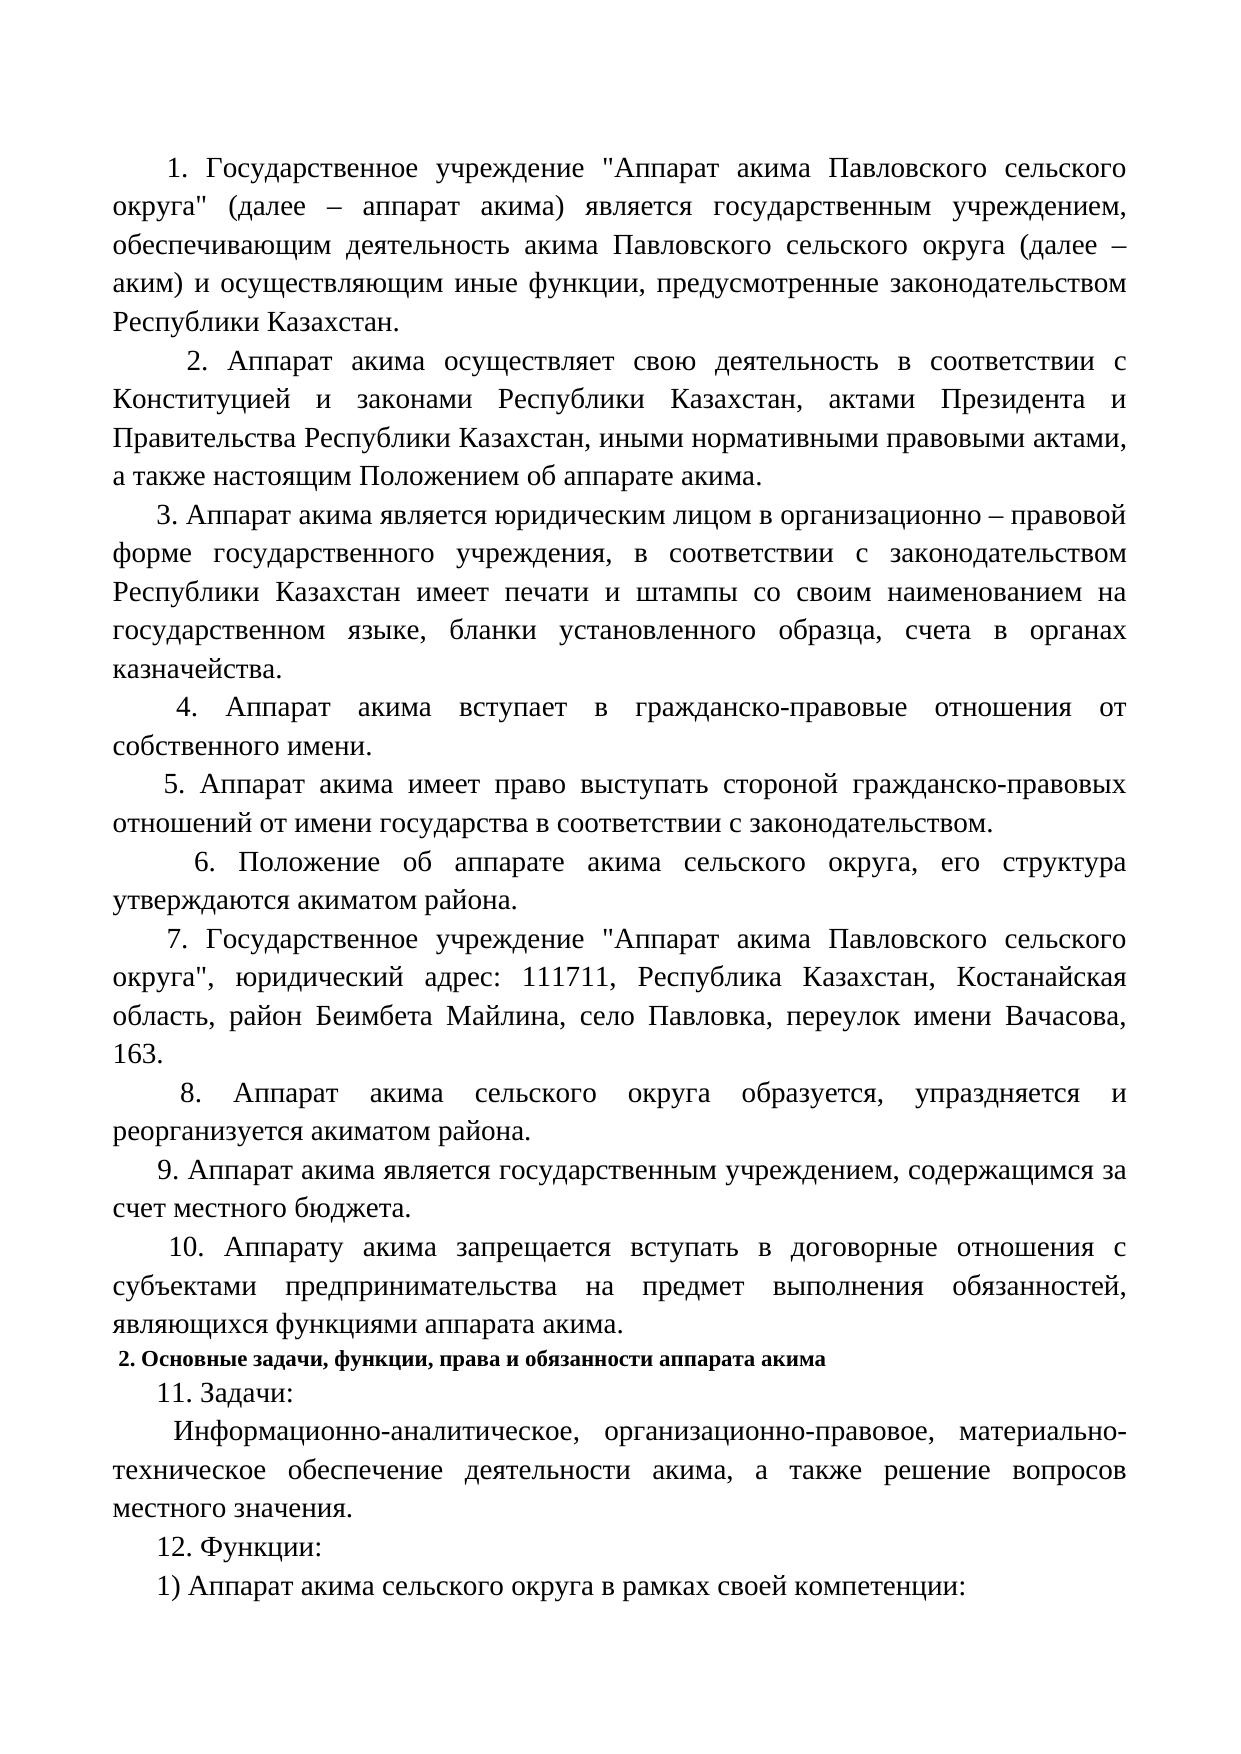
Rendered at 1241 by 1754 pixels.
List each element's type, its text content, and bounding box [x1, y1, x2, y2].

text 11. Задачи: [112, 1375, 1128, 1408]
text 9. Аппарат акима является государственным учреждением, содержащимся за счет местного бюджета. [112, 1152, 1128, 1224]
text 4. Аппарат акима вступает в гражданско-правовые отношения от собственного имени. [112, 689, 1128, 762]
text 5. Аппарат акима имеет право выступать стороной гражданско-правовых отношений от имени государства в соответствии с законодательством. [112, 767, 1128, 839]
text 6. Положение об аппарате акима сельского округа, его структура утверждаются акиматом района. [112, 844, 1128, 916]
text 1) Аппарат акима сельского округа в рамках своей компетенции: [112, 1568, 1128, 1601]
text 12. Функции: [112, 1529, 1128, 1563]
text 10. Аппарату акима запрещается вступать в договорные отношения с субъектами предпринимательства на предмет выполнения обязанностей, являющихся функциями аппарата акима. [112, 1229, 1128, 1340]
text Информационно-аналитическое, организационно-правовое, материально-техническое обеспечение деятельности акима, а также решение вопросов местного значения. [112, 1413, 1128, 1524]
text 7. Государственное учреждение "Аппарат акима Павловского сельского округа", юридический адрес: 111711, Республика Казахстан, Костанайская область, район Беимбета Майлина, село Павловка, переулок имени Вачасова, 163. [112, 921, 1128, 1070]
text 2. Основные задачи, функции, права и обязанности аппарата акима [112, 1345, 1128, 1371]
text 1. Государственное учреждение "Аппарат акима Павловского сельского округа" (далее – аппарат акима) является государственным учреждением, обеспечивающим деятельность акима Павловского сельского округа (далее – аким) и осуществляющим иные функции, предусмотренные законодательством Республики Казахстан. [112, 150, 1128, 338]
text 8. Аппарат акима сельского округа образуется, упраздняется и реорганизуется акиматом района. [112, 1075, 1128, 1147]
text 3. Аппарат акима является юридическим лицом в организационно – правовой форме государственного учреждения, в соответствии с законодательством Республики Казахстан имеет печати и штампы со своим наименованием на государственном языке, бланки установленного образца, счета в органах казначейства. [112, 497, 1128, 684]
text 2. Аппарат акима осуществляет свою деятельность в соответствии с Конституцией и законами Республики Казахстан, актами Президента и Правительства Республики Казахстан, иными нормативными правовыми актами, а также настоящим Положением об аппарате акима. [112, 343, 1128, 492]
